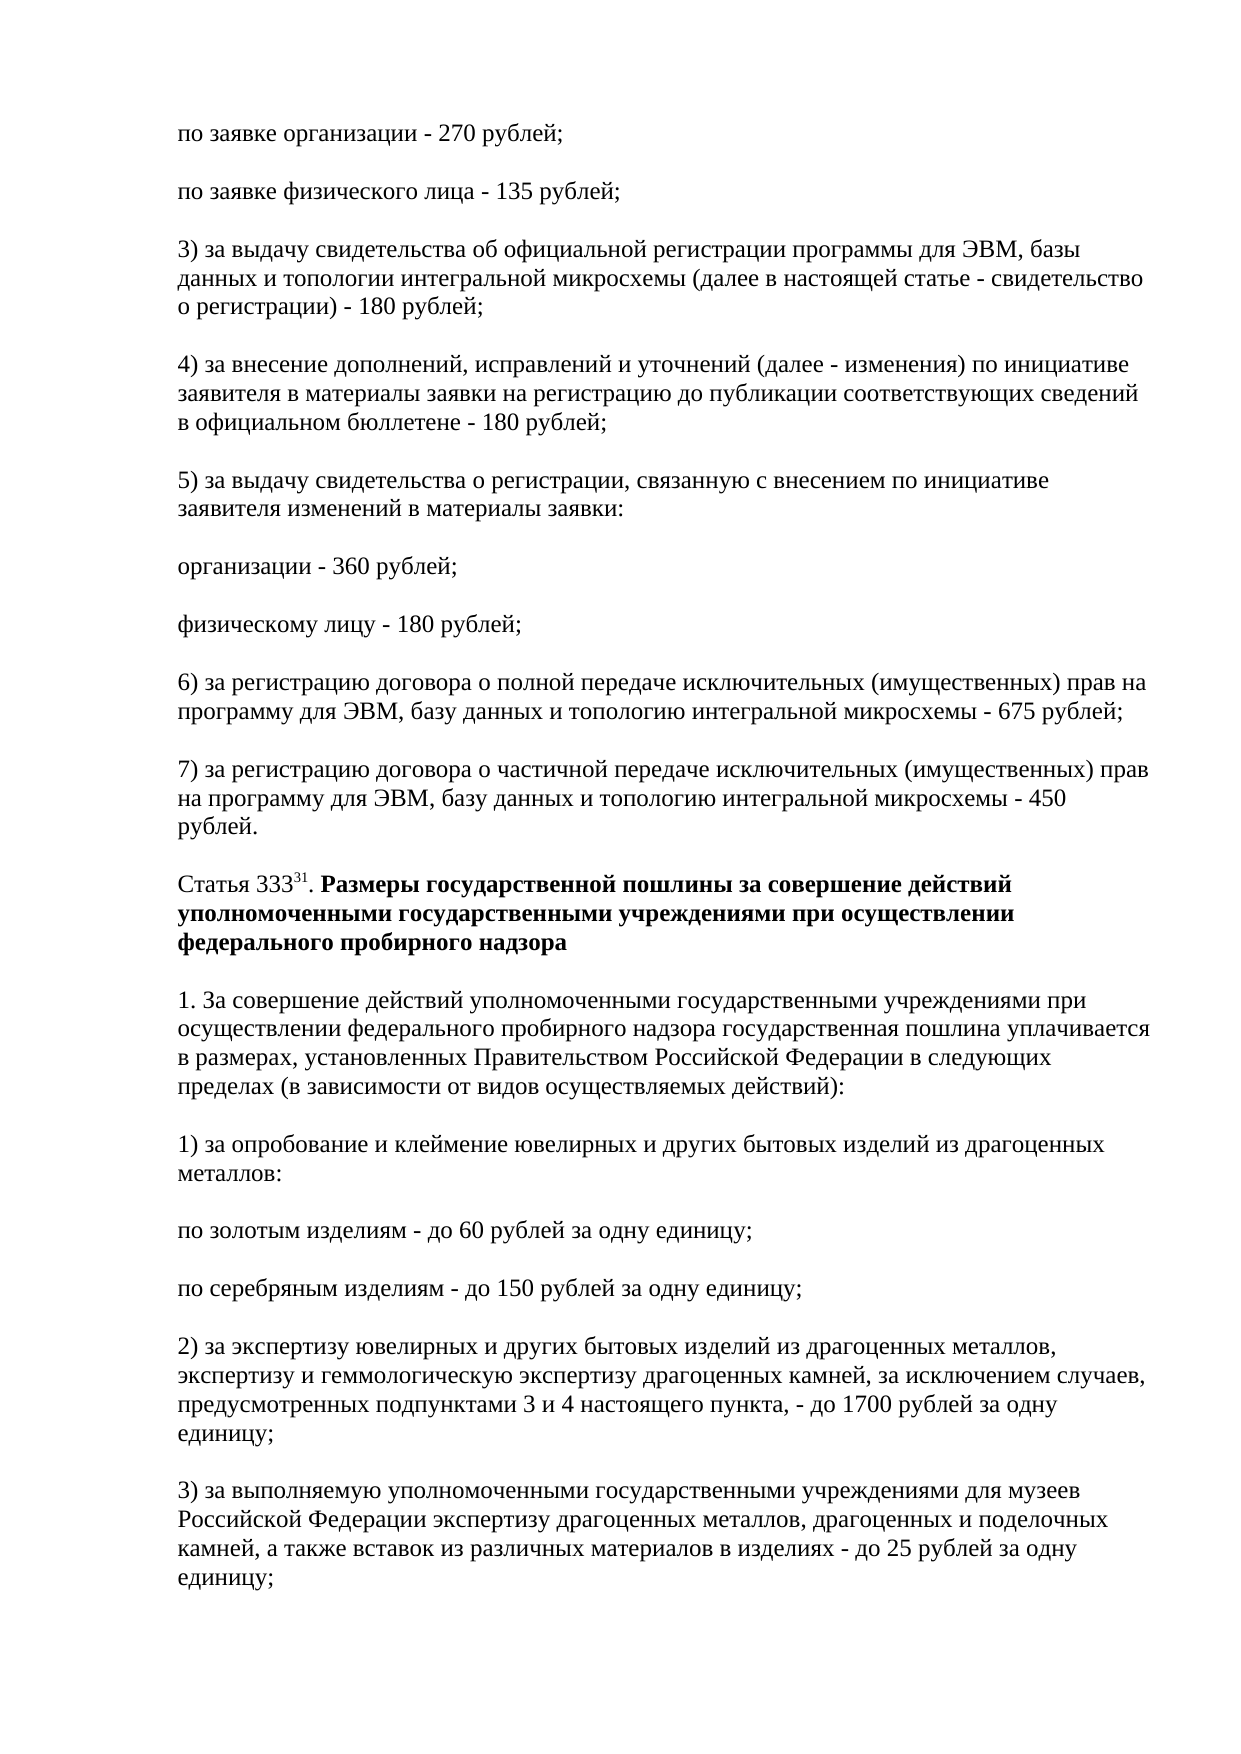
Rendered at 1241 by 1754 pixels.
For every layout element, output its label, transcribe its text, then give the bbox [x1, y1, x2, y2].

text организации - 360 рублей; [177, 551, 1152, 580]
text 7) за регистрацию договора о частичной передаче исключительных (имущественных) прав на программу для ЭВМ, базу данных и топологию интегральной микросхемы - 450 рублей. [177, 754, 1152, 840]
text 3) за выдачу свидетельства об официальной регистрации программы для ЭВМ, базы данных и топологии интегральной микросхемы (далее в настоящей статье - свидетельство о регистрации) - 180 рублей; [177, 234, 1152, 320]
text 4) за внесение дополнений, исправлений и уточнений (далее - изменения) по инициативе заявителя в материалы заявки на регистрацию до публикации соответствующих сведений в официальном бюллетене - 180 рублей; [177, 349, 1152, 436]
text 6) за регистрацию договора о полной передаче исключительных (имущественных) прав на программу для ЭВМ, базу данных и топологию интегральной микросхемы - 675 рублей; [177, 667, 1152, 725]
text 3) за выполняемую уполномоченными государственными учреждениями для музеев Российской Федерации экспертизу драгоценных металлов, драгоценных и поделочных камней, а также вставок из различных материалов в изделиях - до 25 рублей за одну единицу; [177, 1476, 1152, 1591]
text по золотым изделиям - до 60 рублей за одну единицу; [177, 1216, 1152, 1244]
text Статья 33331. Размеры государственной пошлины за совершение действий уполномоченными государственными учреждениями при осуществлении федерального пробирного надзора [177, 869, 1152, 956]
text по заявке организации - 270 рублей; [177, 118, 1152, 147]
text физическому лицу - 180 рублей; [177, 609, 1152, 638]
text по серебряным изделиям - до 150 рублей за одну единицу; [177, 1273, 1152, 1302]
text 1) за опробование и клеймение ювелирных и других бытовых изделий из драгоценных металлов: [177, 1129, 1152, 1186]
text 2) за экспертизу ювелирных и других бытовых изделий из драгоценных металлов, экспертизу и геммологическую экспертизу драгоценных камней, за исключением случаев, предусмотренных подпунктами 3 и 4 настоящего пункта, - до 1700 рублей за одну единицу; [177, 1331, 1152, 1446]
text 1. За совершение действий уполномоченными государственными учреждениями при осуществлении федерального пробирного надзора государственная пошлина уплачивается в размерах, установленных Правительством Российской Федерации в следующих пределах (в зависимости от видов осуществляемых действий): [177, 985, 1152, 1100]
text по заявке физического лица - 135 рублей; [177, 176, 1152, 205]
text 5) за выдачу свидетельства о регистрации, связанную с внесением по инициативе заявителя изменений в материалы заявки: [177, 465, 1152, 522]
